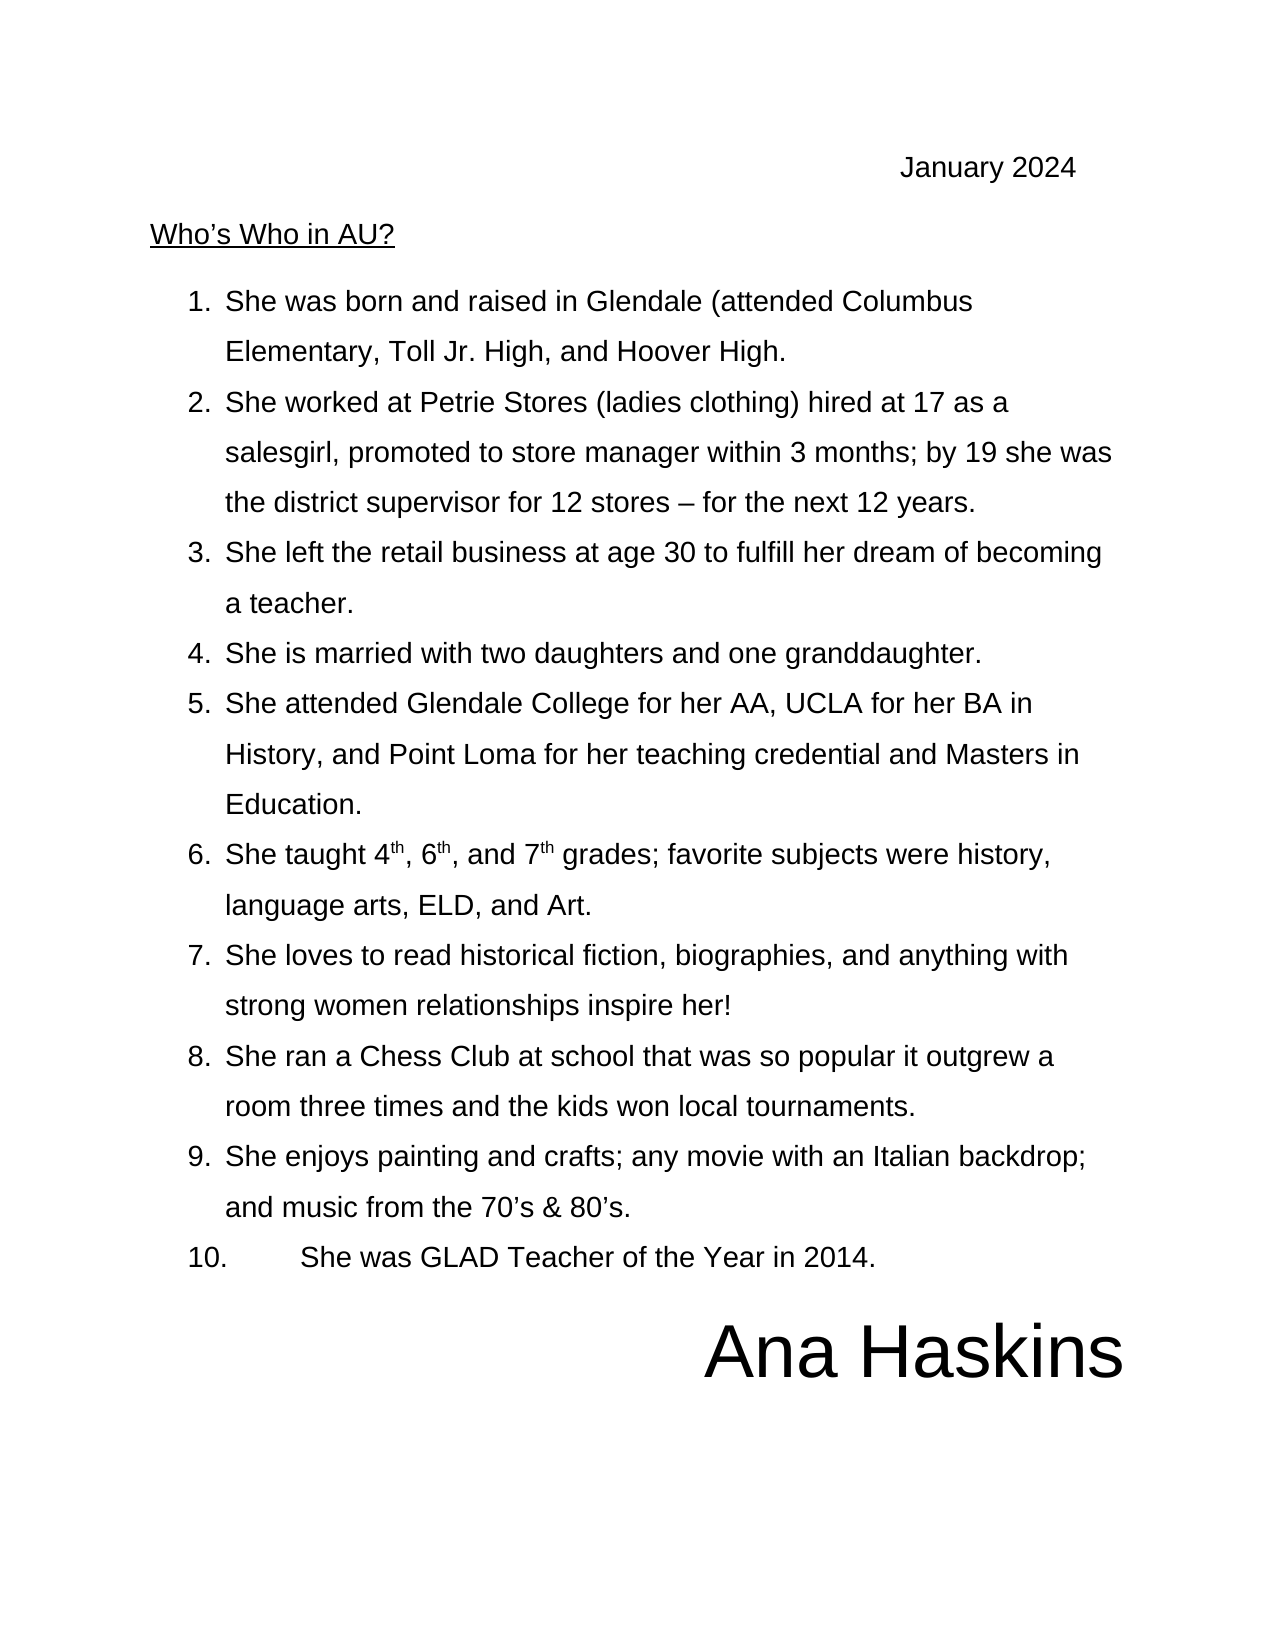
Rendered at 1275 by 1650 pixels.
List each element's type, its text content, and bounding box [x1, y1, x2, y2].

list She left the retail business at age 30 to fulfill her dream of becoming a teacher. [187, 536, 1125, 619]
list She enjoys painting and crafts; any movie with an Italian backdrop; and music from the 70’s & 80’s. [187, 1139, 1125, 1223]
list She attended Glendale College for her AA, UCLA for her BA in History, and Point Loma for her teaching credential and Masters in Education. [187, 686, 1125, 821]
text January 2024 [150, 150, 1125, 183]
list She was GLAD Teacher of the Year in 2014. [187, 1240, 1125, 1273]
list She was born and raised in Glendale (attended Columbus Elementary, Toll Jr. High, and Hoover High. [187, 284, 1125, 368]
list She worked at Petrie Stores (ladies clothing) hired at 17 as a salesgirl, promoted to store manager within 3 months; by 19 she was the district supervisor for 12 stores – for the next 12 years. [187, 384, 1125, 519]
list She loves to read historical fiction, biographies, and anything with strong women relationships inspire her! [187, 938, 1125, 1022]
list She ran a Chess Club at school that was so popular it outgrew a room three times and the kids won local tournaments. [187, 1039, 1125, 1122]
list She taught 4th, 6th, and 7th grades; favorite subjects were history, language arts, ELD, and Art. [187, 837, 1125, 921]
text Who’s Who in AU? [150, 217, 1125, 251]
text Ana Haskins [187, 1307, 1125, 1393]
list She is married with two daughters and one granddaughter. [187, 636, 1125, 670]
